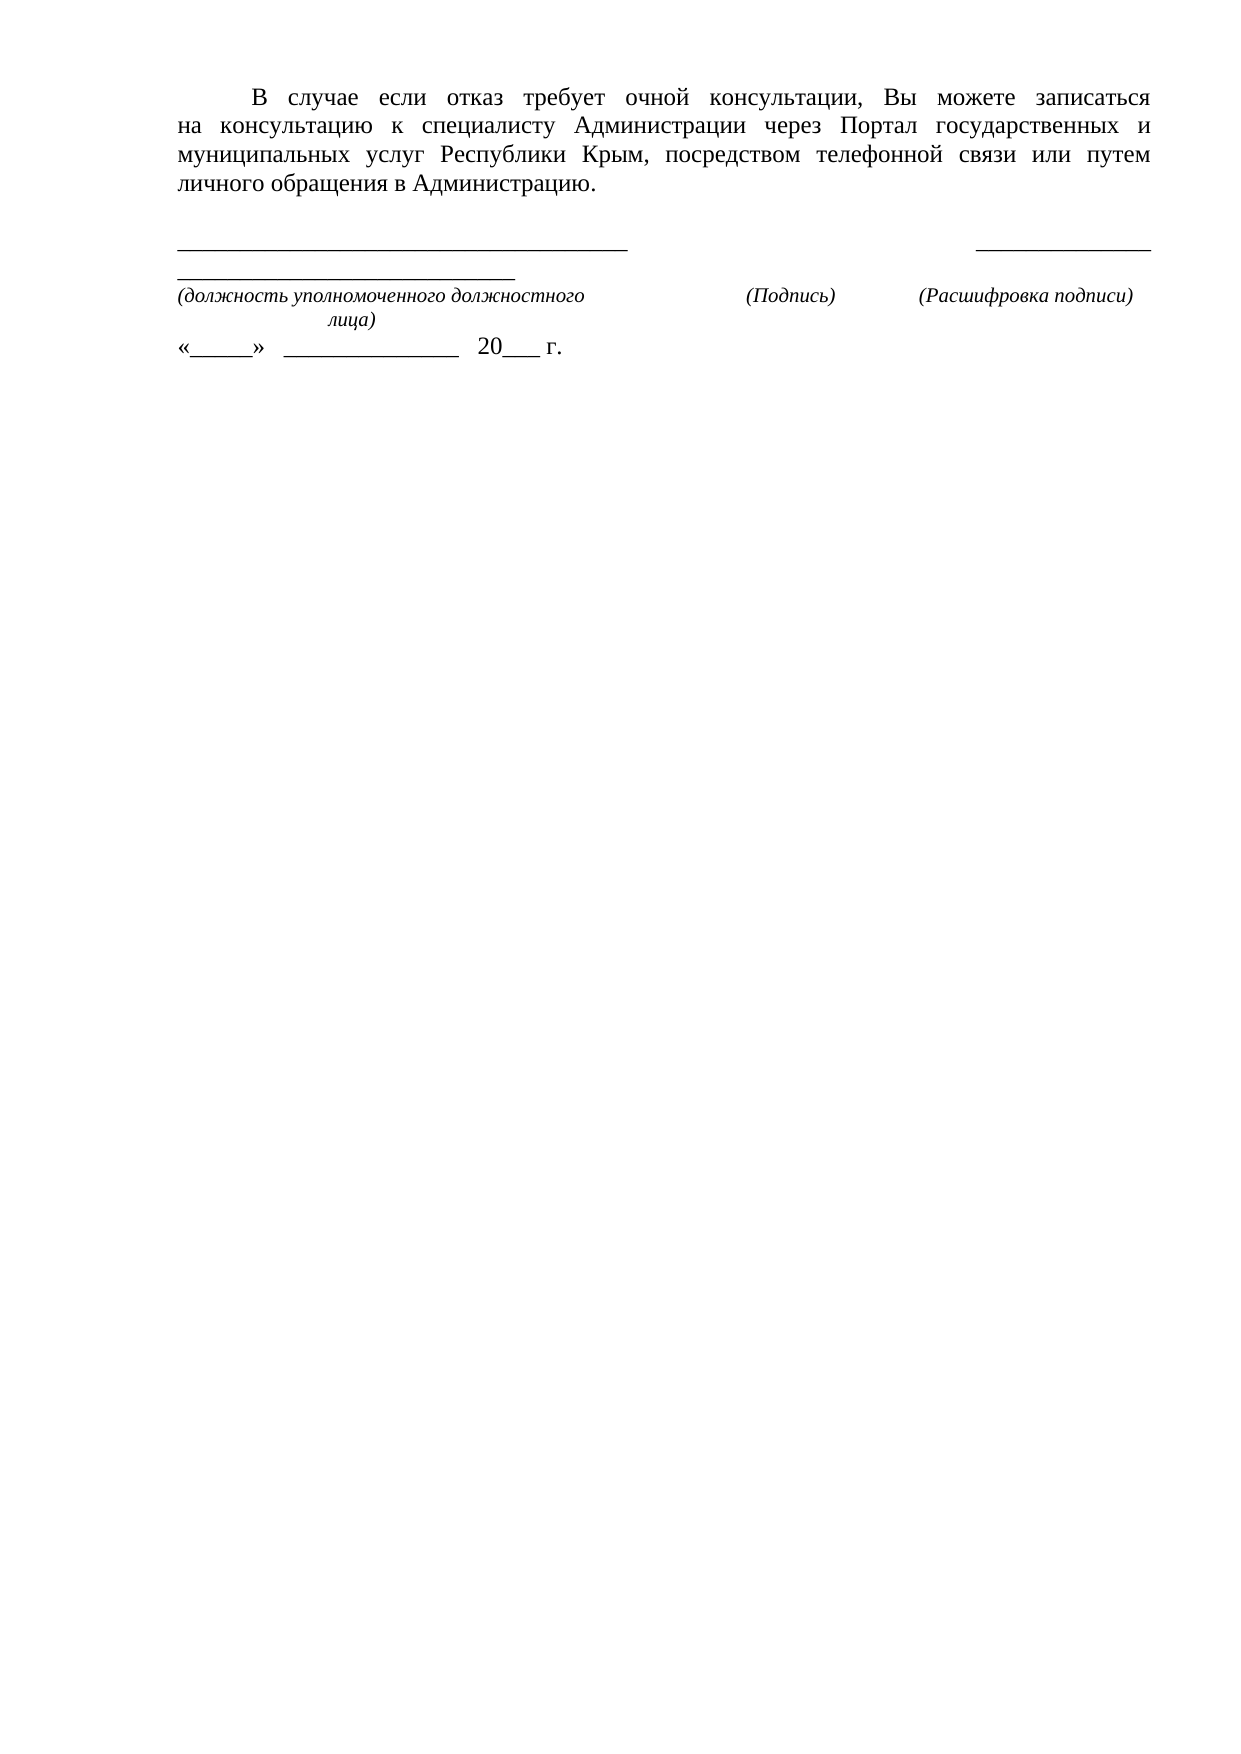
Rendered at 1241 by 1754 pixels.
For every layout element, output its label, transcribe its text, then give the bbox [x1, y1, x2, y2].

text В случае если отказ требует очной консультации, Вы можете записаться на консультацию к специалисту Администрации через Портал государственных и муниципальных услуг Республики Крым, посредством телефонной связи или путем личного обращения в Администрацию. [177, 82, 1152, 197]
text (должность уполномоченного должностного (Подпись) (Расшифровка подписи) [177, 283, 1152, 307]
text «_____» ______________ 20___ г. [177, 331, 1152, 360]
text лица) [177, 307, 1152, 331]
text ____________________________________ ______________ ___________________________ [177, 225, 1152, 283]
